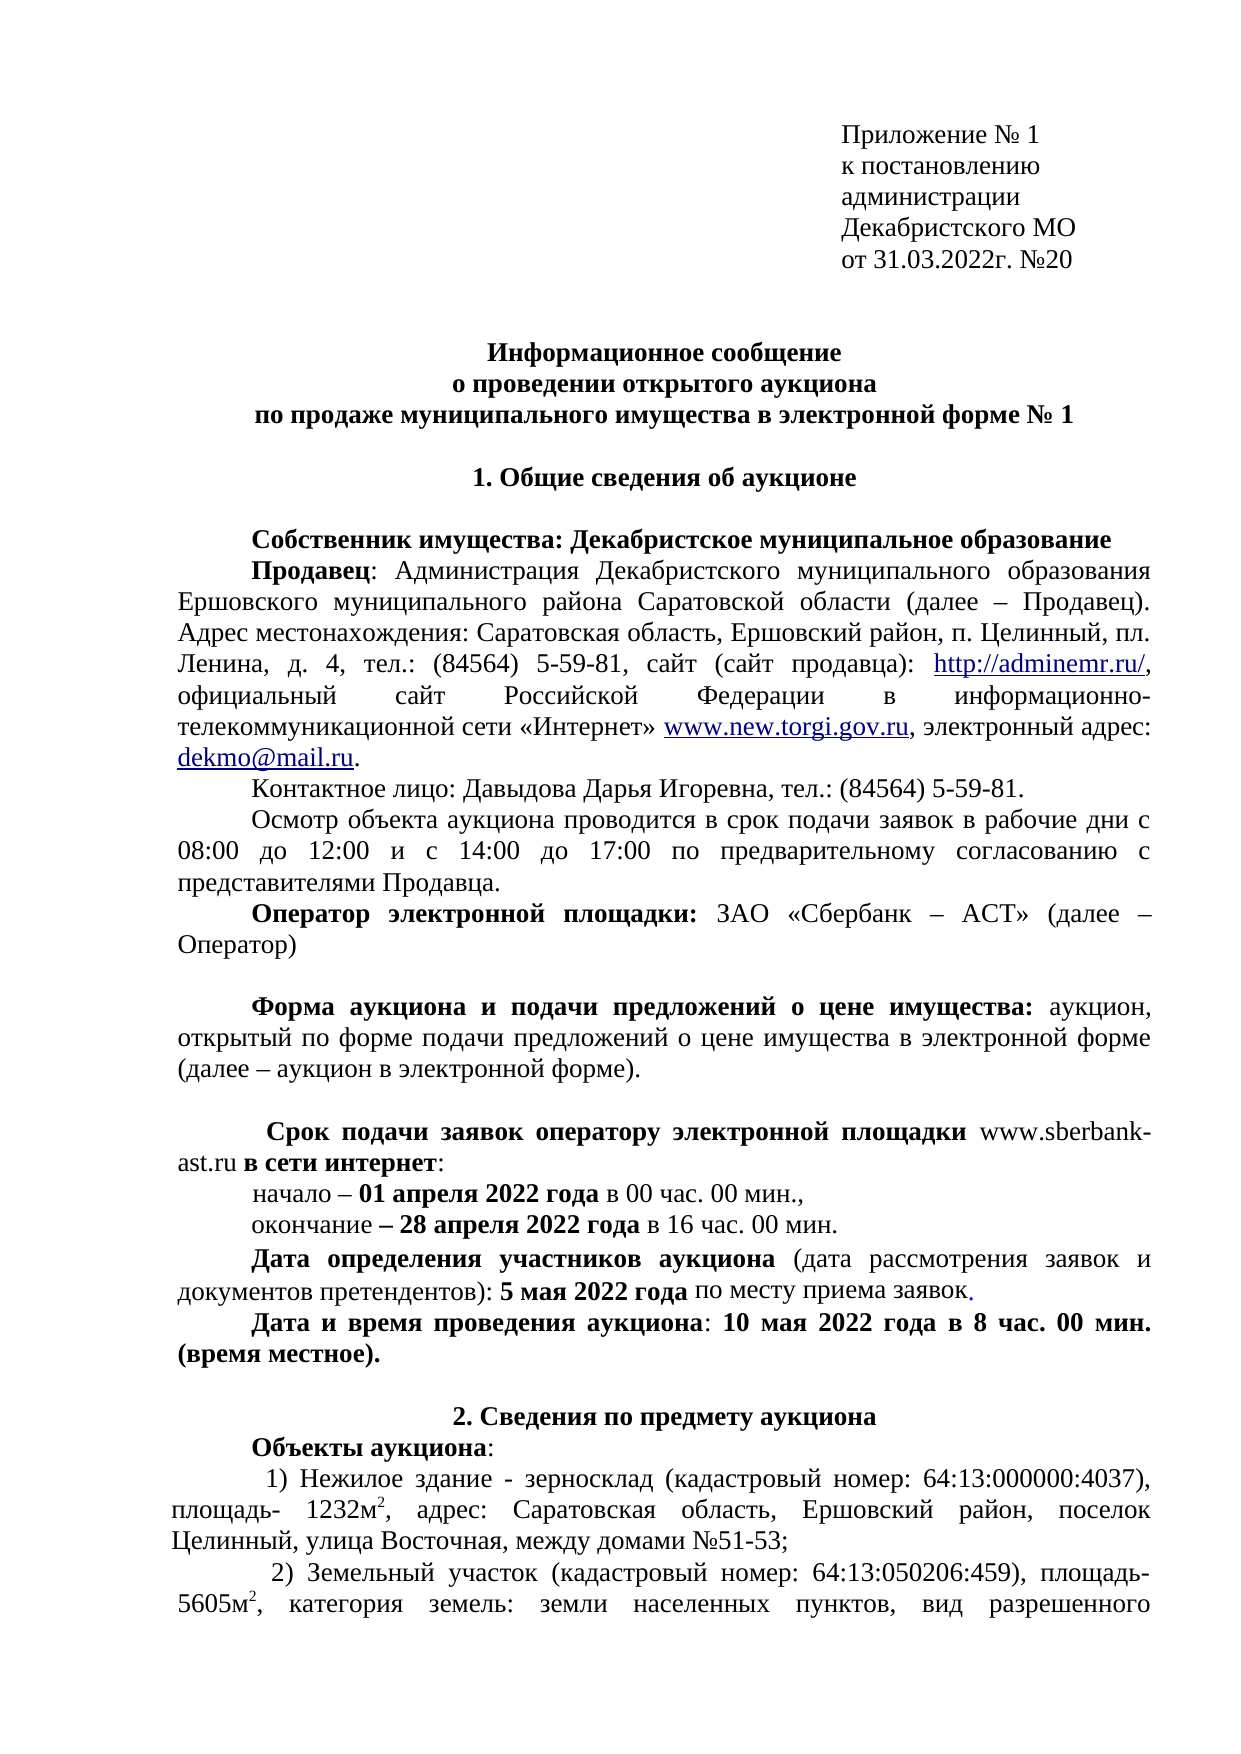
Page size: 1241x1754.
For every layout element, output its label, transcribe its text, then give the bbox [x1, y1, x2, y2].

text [177, 1556, 1152, 1618]
text администрации Декабристского МО [841, 180, 1152, 243]
text Форма аукциона и подачи предложений о цене имущества: аукцион, открытый по форме подачи предложений о цене имущества в электронной форме (далее – аукцион в электронной форме). [177, 990, 1152, 1084]
text Дата и время проведения аукциона: 10 мая 2022 года в 8 час. 00 мин. (время местное). [177, 1306, 1152, 1369]
text Срок подачи заявок оператору электронной площадки www.sberbank-ast.ru в сети интернет: [177, 1115, 1152, 1177]
text 1) Нежилое здание - зерносклад (кадастровый номер: 64:13:000000:4037), площадь- 1232м2, адрес: Саратовская область, Ершовский район, поселок Целинный, улица Восточная, между домами №51-53; [171, 1462, 1152, 1556]
text по продаже муниципального имущества в электронной форме № 1 [177, 398, 1152, 429]
text о проведении открытого аукциона [177, 367, 1152, 398]
text Продавец: Администрация Декабристского муниципального образования Ершовского муниципального района Саратовской области (далее – Продавец). Адрес местонахождения: Саратовская область, Ершовский район, п. Целинный, пл. Ленина, д. 4, тел.: (84564) 5-59-81, сайт (сайт продавца): http://adminemr.ru/, официальный сайт Российской Федерации в информационно-телекоммуникационной сети «Интернет» www.new.torgi.gov.ru, электронный адрес: dekmo@mail.ru. [177, 554, 1152, 772]
text Собственник имущества: Декабристское муниципальное образование [177, 523, 1152, 554]
text 1. Общие сведения об аукционе [177, 461, 1152, 492]
text окончание – 28 апреля 2022 года в 16 час. 00 мин. [177, 1208, 1152, 1239]
text Объекты аукциона: [171, 1431, 1152, 1462]
text от 31.03.2022г. №20 [841, 243, 1152, 274]
text Оператор электронной площадки: ЗАО «Сбербанк – АСТ» (далее – Оператор) [177, 897, 1152, 959]
text Осмотр объекта аукциона проводится в срок подачи заявок в рабочие дни с 08:00 до 12:00 и с 14:00 до 17:00 по предварительному согласованию с представителями Продавца. [177, 803, 1152, 897]
text Контактное лицо: Давыдова Дарья Игоревна, тел.: (84564) 5-59-81. [177, 772, 1152, 803]
text Приложение № 1 [841, 118, 1152, 149]
text Дата определения участников аукциона (дата рассмотрения заявок и документов претендентов): 5 мая 2022 года по месту приема заявок. [177, 1239, 1152, 1306]
text Информационное сообщение [177, 336, 1152, 367]
text 2. Сведения по предмету аукциона [177, 1400, 1152, 1431]
text к постановлению [841, 149, 1152, 180]
text начало – 01 апреля 2022 года в 00 час. 00 мин., [177, 1177, 1152, 1208]
